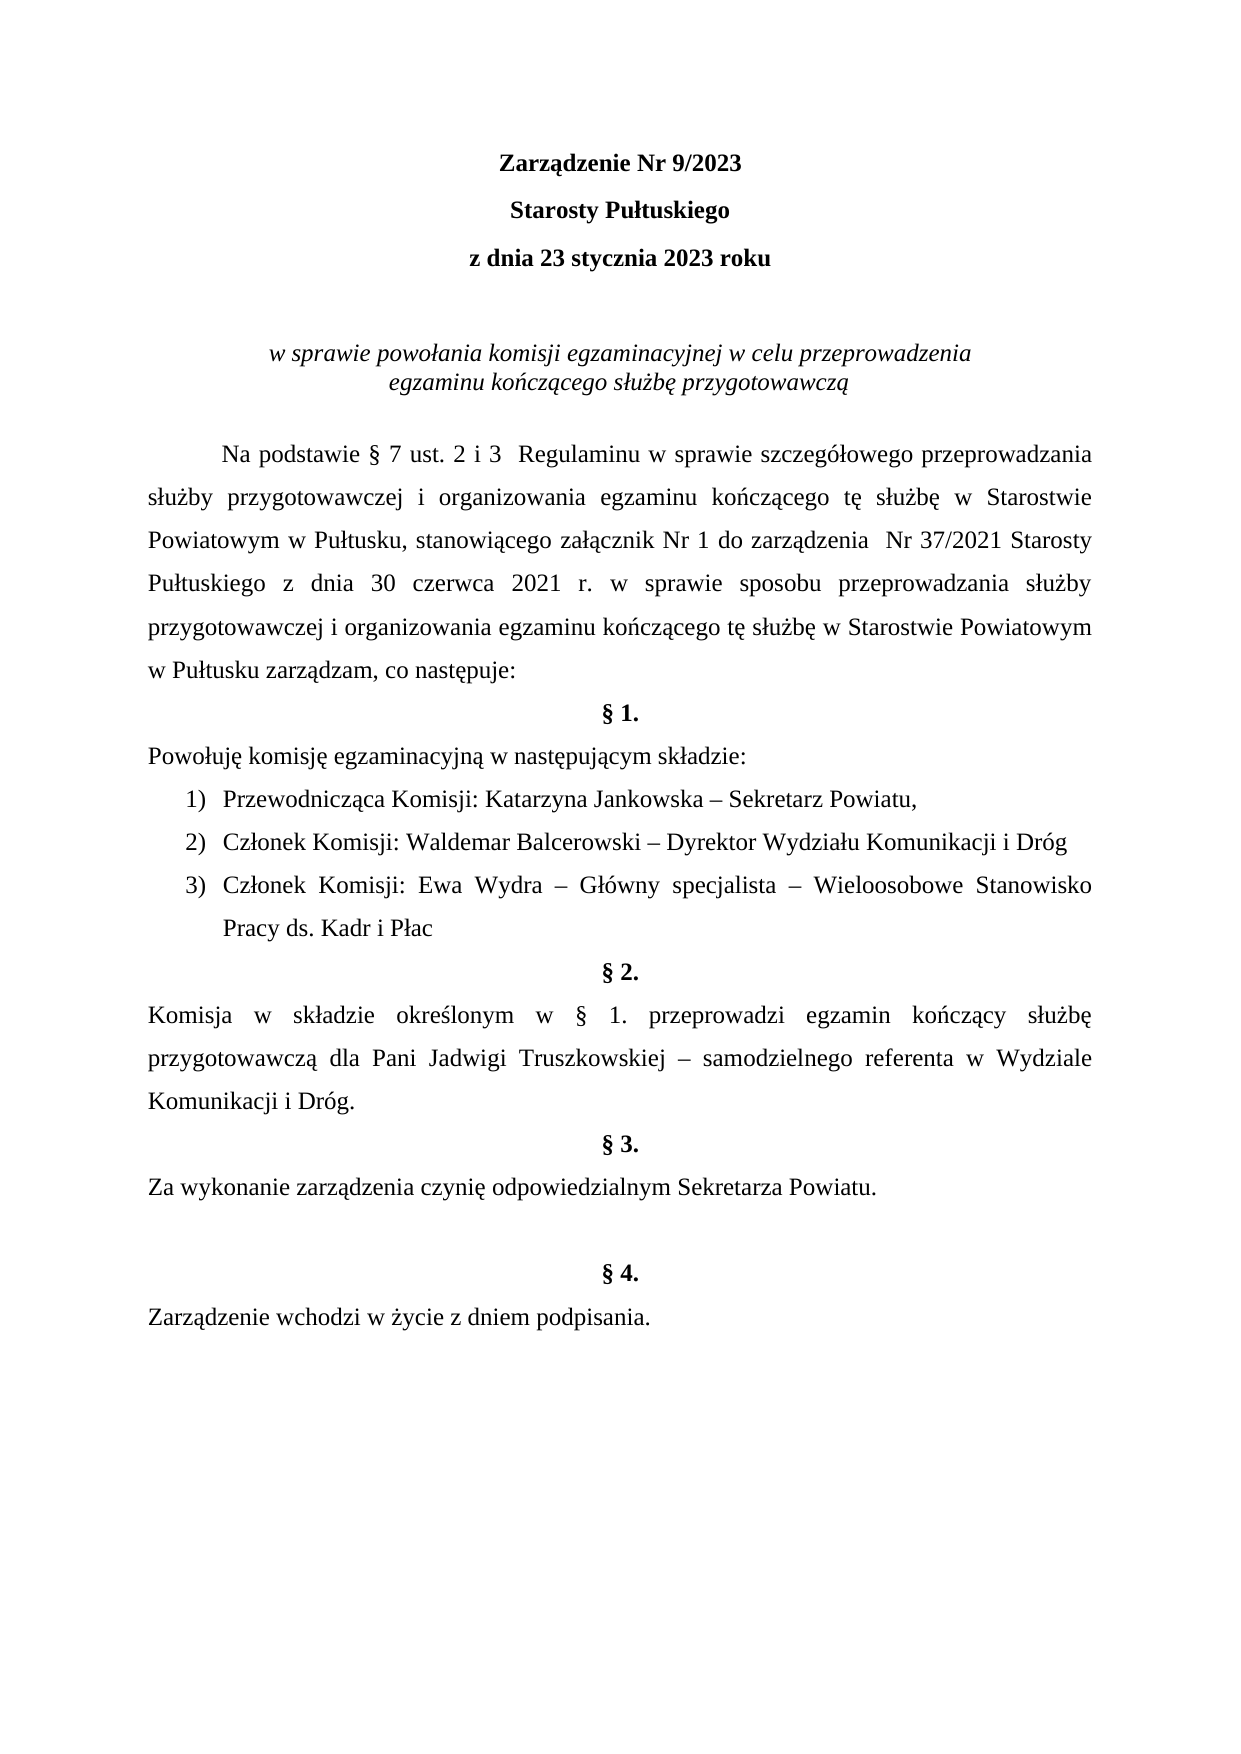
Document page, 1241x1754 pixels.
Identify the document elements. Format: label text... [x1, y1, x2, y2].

text Zarządzenie wchodzi w życie z dniem podpisania. [148, 1302, 1093, 1330]
text Na podstawie § 7 ust. 2 i 3 Regulaminu w sprawie szczegółowego przeprowadzania służby przygotowawczej i organizowania egzaminu kończącego tę służbę w Starostwie Powiatowym w Pułtusku, stanowiącego załącznik Nr 1 do zarządzenia Nr 37/2021 Starosty Pułtuskiego z dnia 30 czerwca 2021 r. w sprawie sposobu przeprowadzania służby przygotowawczej i organizowania egzaminu kończącego tę służbę w Starostwie Powiatowym w Pułtusku zarządzam, co następuje: [148, 439, 1093, 683]
text w sprawie powołania komisji egzaminacyjnej w celu przeprowadzenia [148, 338, 1093, 367]
list Członek Komisji: Ewa Wydra – Główny specjalista – Wieloosobowe Stanowisko Pracy ds. Kadr i Płac [185, 870, 1093, 942]
text § 2. [148, 957, 1093, 985]
text § 1. [148, 698, 1093, 727]
text § 4. [148, 1258, 1093, 1287]
text Starosty Pułtuskiego [148, 195, 1093, 224]
text Za wykonanie zarządzenia czynię odpowiedzialnym Sekretarza Powiatu. [148, 1172, 1093, 1201]
list Przewodnicząca Komisji: Katarzyna Jankowska – Sekretarz Powiatu, [185, 784, 1093, 813]
text Komisja w składzie określonym w § 1. przeprowadzi egzamin kończący służbę przygotowawczą dla Pani Jadwigi Truszkowskiej – samodzielnego referenta w Wydziale Komunikacji i Dróg. [148, 1000, 1093, 1115]
text z dnia 23 stycznia 2023 roku [148, 243, 1093, 272]
text egzaminu kończącego służbę przygotowawczą [148, 367, 1093, 396]
list Członek Komisji: Waldemar Balcerowski – Dyrektor Wydziału Komunikacji i Dróg [185, 827, 1093, 856]
text Zarządzenie Nr 9/2023 [148, 148, 1093, 176]
text § 3. [148, 1129, 1093, 1158]
text Powołuję komisję egzaminacyjną w następującym składzie: [148, 741, 1093, 770]
